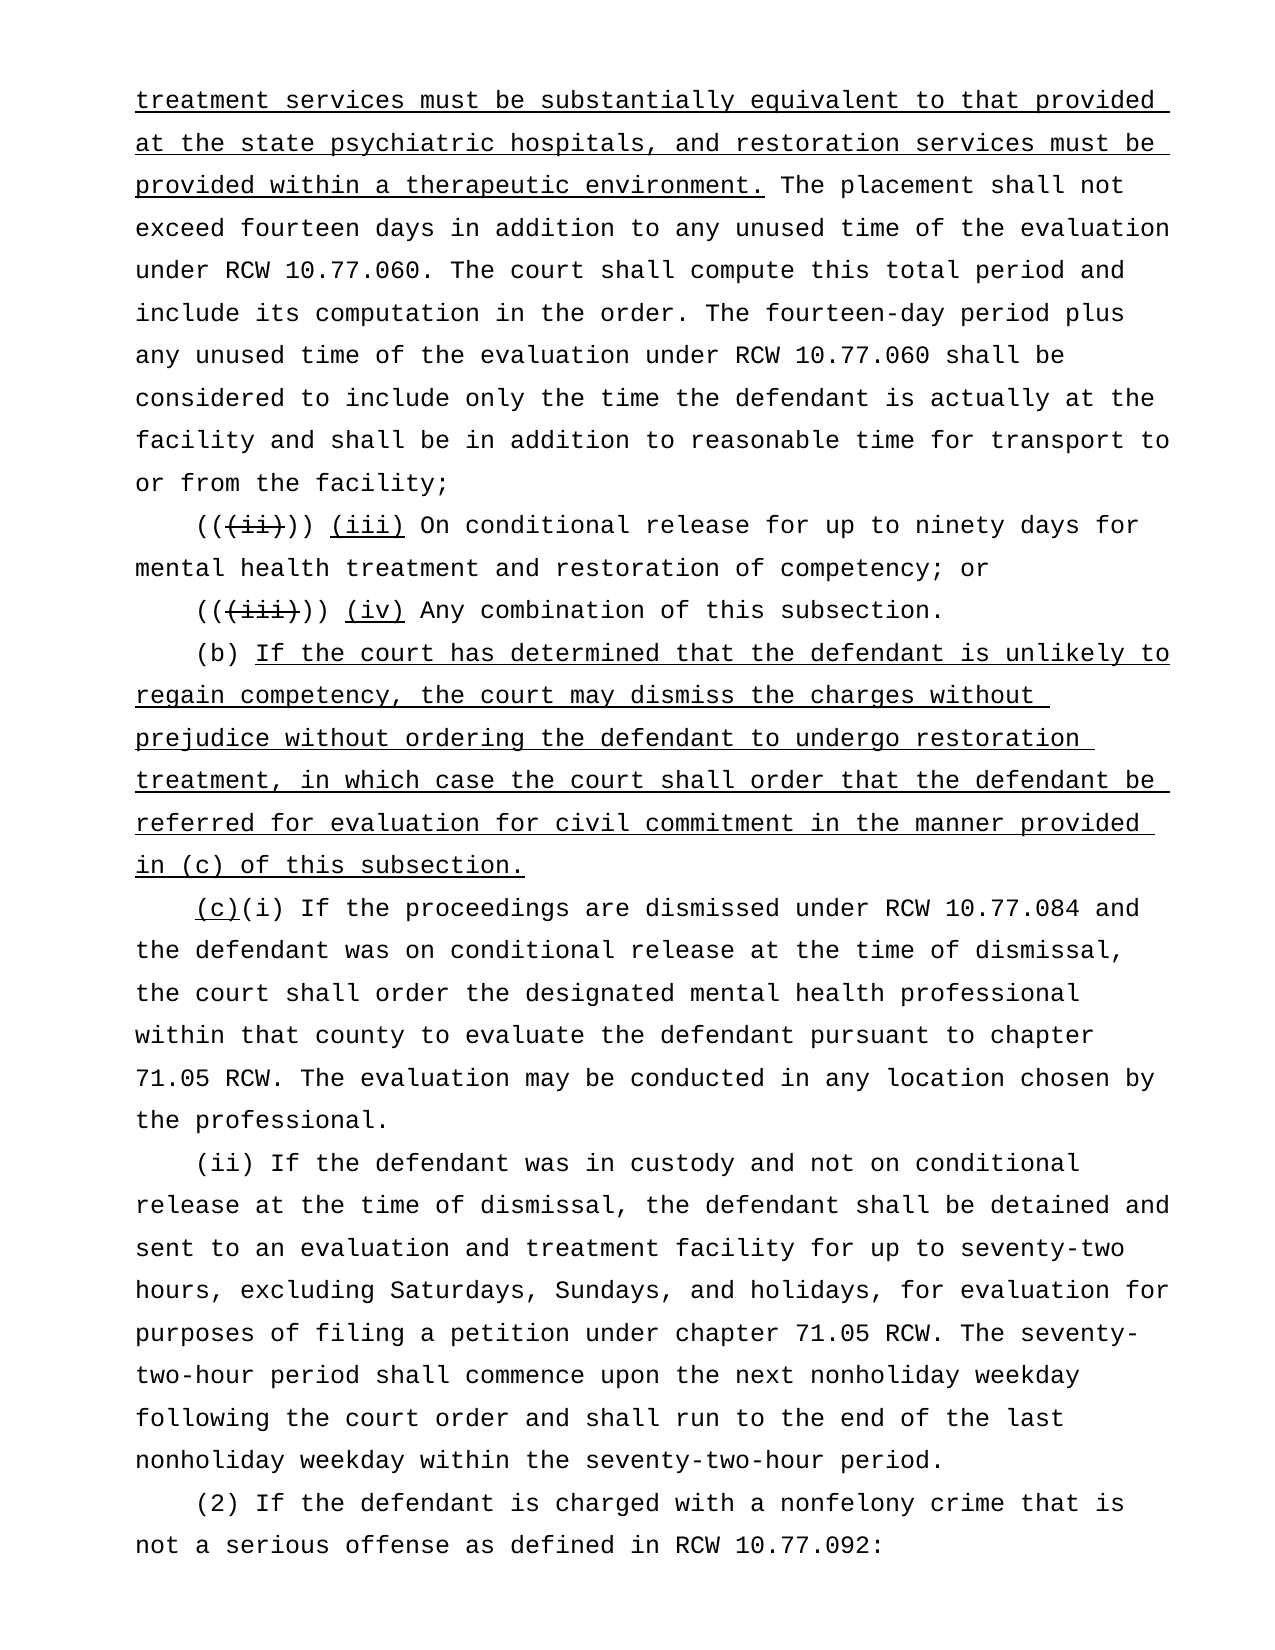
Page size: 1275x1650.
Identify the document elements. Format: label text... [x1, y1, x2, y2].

text (((iii))) (iv) Any combination of this subsection. [135, 585, 1170, 627]
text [135, 113, 1170, 154]
text (c)(i) If the proceedings are dismissed under RCW 10.77.084 and the defendant was on conditional release at the time of dismissal, the court shall order the designated mental health professional within that county to evaluate the defendant pursuant to chapter 71.05 RCW. The evaluation may be conducted in any location chosen by the professional. [135, 882, 1170, 1137]
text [135, 75, 1170, 111]
text (2) If the defendant is charged with a nonfelony crime that is not a serious offense as defined in RCW 10.77.092: [135, 1477, 1170, 1562]
text (ii) If the defendant was in custody and not on conditional release at the time of dismissal, the defendant shall be detained and sent to an evaluation and treatment facility for up to seventy-two hours, excluding Saturdays, Sundays, and holidays, for evaluation for purposes of filing a petition under chapter 71.05 RCW. The seventy-two-hour period shall commence upon the next nonholiday weekday following the court order and shall run to the end of the last nonholiday weekday within the seventy-two-hour period. [135, 1137, 1170, 1477]
text (((ii))) (iii) On conditional release for up to ninety days for mental health treatment and restoration of competency; or [135, 500, 1170, 585]
text (b) If the court has determined that the defendant is unlikely to regain competency, the court may dismiss the charges without prejudice without ordering the defendant to undergo restoration treatment, in which case the court shall order that the defendant be referred for evaluation for civil commitment in the manner provided in (c) of this subsection. [135, 627, 1170, 791]
text (b) If the court has determined that the defendant is unlikely to regain competency, the court may dismiss the charges without prejudice without ordering the defendant to undergo restoration treatment, in which case the court shall order that the defendant be referred for evaluation for civil commitment in the manner provided in (c) of this subsection. [135, 793, 1170, 882]
